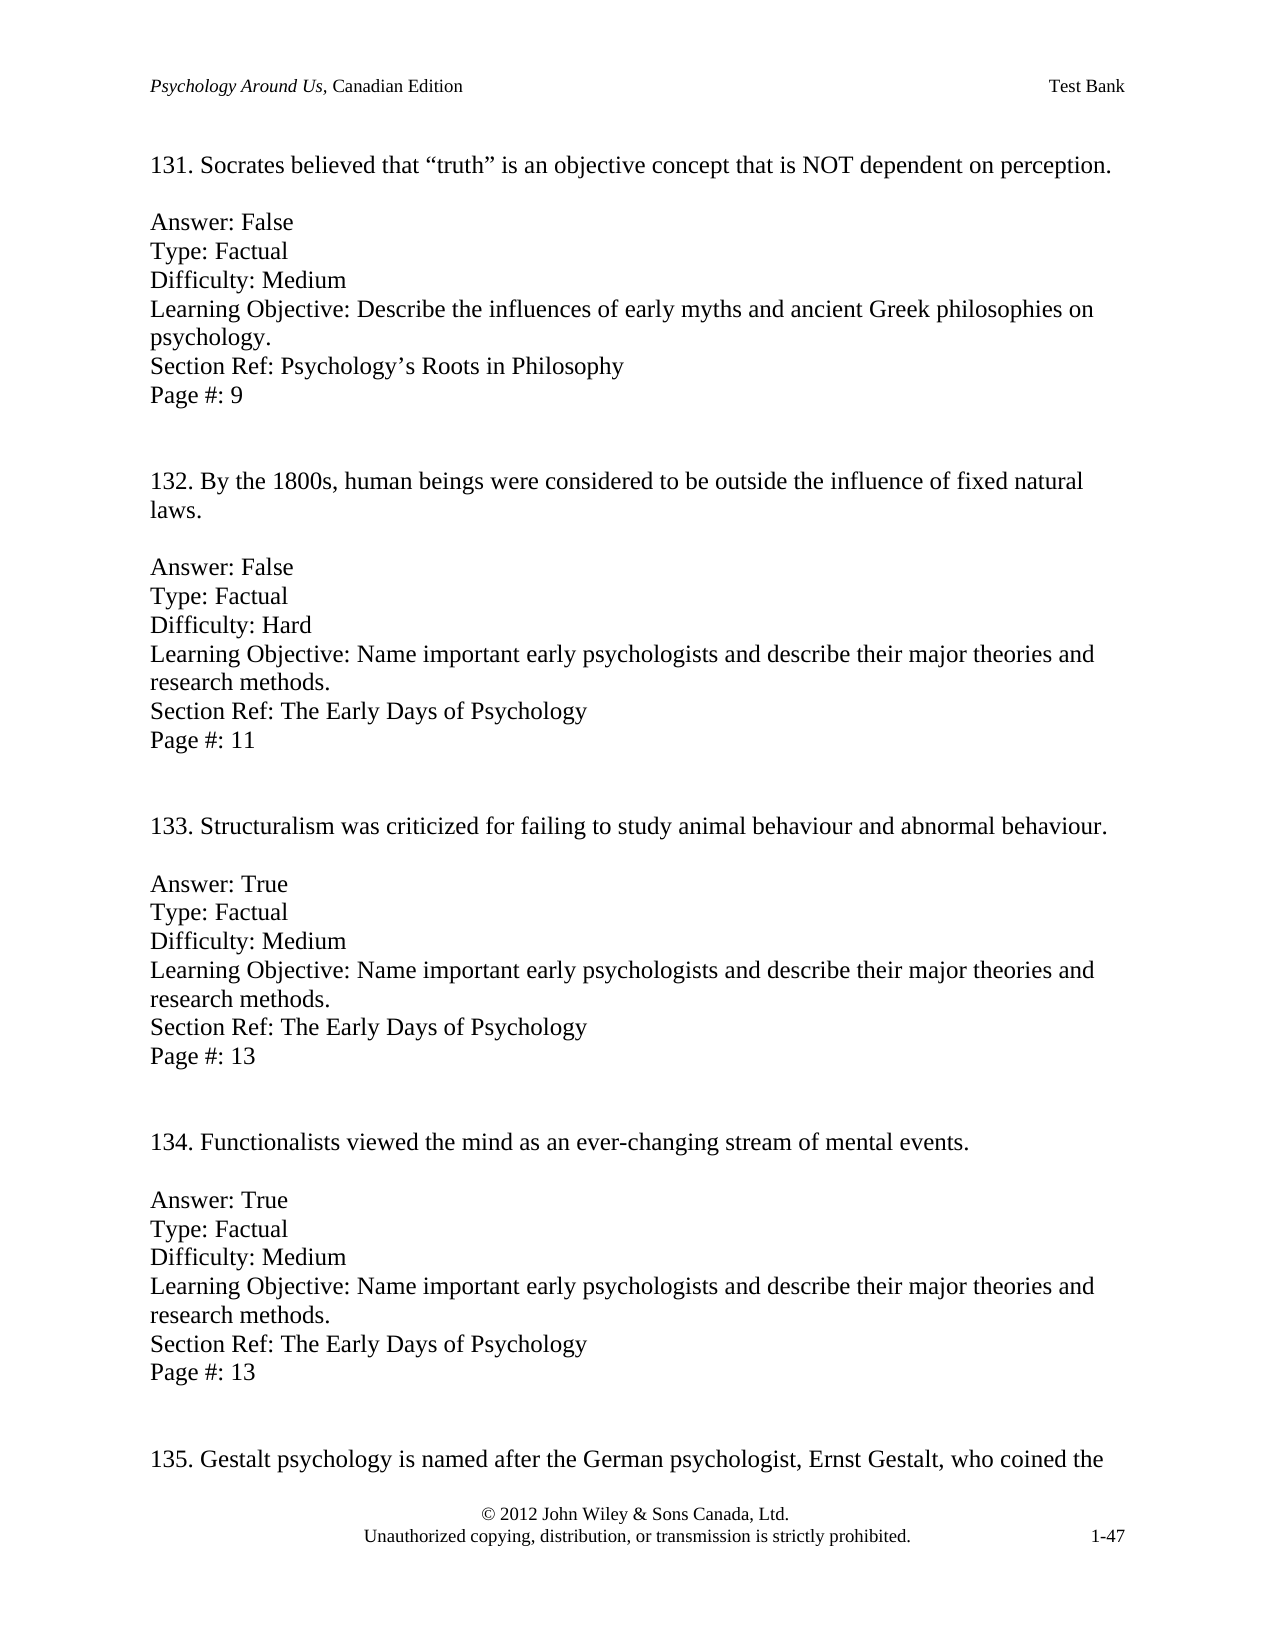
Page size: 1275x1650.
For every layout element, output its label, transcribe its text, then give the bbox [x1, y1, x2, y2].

text Page #: 9 [150, 380, 1125, 409]
text Page #: 13 [150, 1357, 1125, 1386]
text 133. Structuralism was criticized for failing to study animal behaviour and abnormal behaviour. [150, 811, 1125, 840]
text Type: Factual [150, 897, 1125, 926]
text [150, 1444, 1125, 1472]
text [150, 294, 1125, 351]
text Answer: True [150, 869, 1125, 897]
text Difficulty: Hard [150, 610, 1125, 639]
text Answer: False [150, 552, 1125, 581]
text Difficulty: Medium [150, 265, 1125, 294]
text Section Ref: The Early Days of Psychology [150, 696, 1125, 725]
text 132. By the 1800s, human beings were considered to be outside the influence of fixed natural laws. [150, 466, 1125, 524]
text Type: Factual [150, 1214, 1125, 1242]
text 131. Socrates believed that “truth” is an objective concept that is NOT dependent on perception. [150, 150, 1125, 179]
text Difficulty: Medium [150, 1242, 1125, 1271]
text Difficulty: Medium [150, 926, 1125, 955]
text Page #: 11 [150, 725, 1125, 754]
text Type: Factual [150, 236, 1125, 265]
text Section Ref: The Early Days of Psychology [150, 1329, 1125, 1357]
text Answer: False [150, 207, 1125, 236]
text 134. Functionalists viewed the mind as an ever-changing stream of mental events. [150, 1127, 1125, 1156]
text Learning Objective: Name important early psychologists and describe their major theories and research methods. [150, 955, 1125, 1012]
text Page #: 13 [150, 1041, 1125, 1070]
text Section Ref: Psychology’s Roots in Philosophy [150, 351, 1125, 380]
text Section Ref: The Early Days of Psychology [150, 1012, 1125, 1041]
text Answer: True [150, 1185, 1125, 1214]
text Learning Objective: Name important early psychologists and describe their major theories and research methods. [150, 639, 1125, 696]
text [150, 1271, 1125, 1329]
text Type: Factual [150, 581, 1125, 610]
